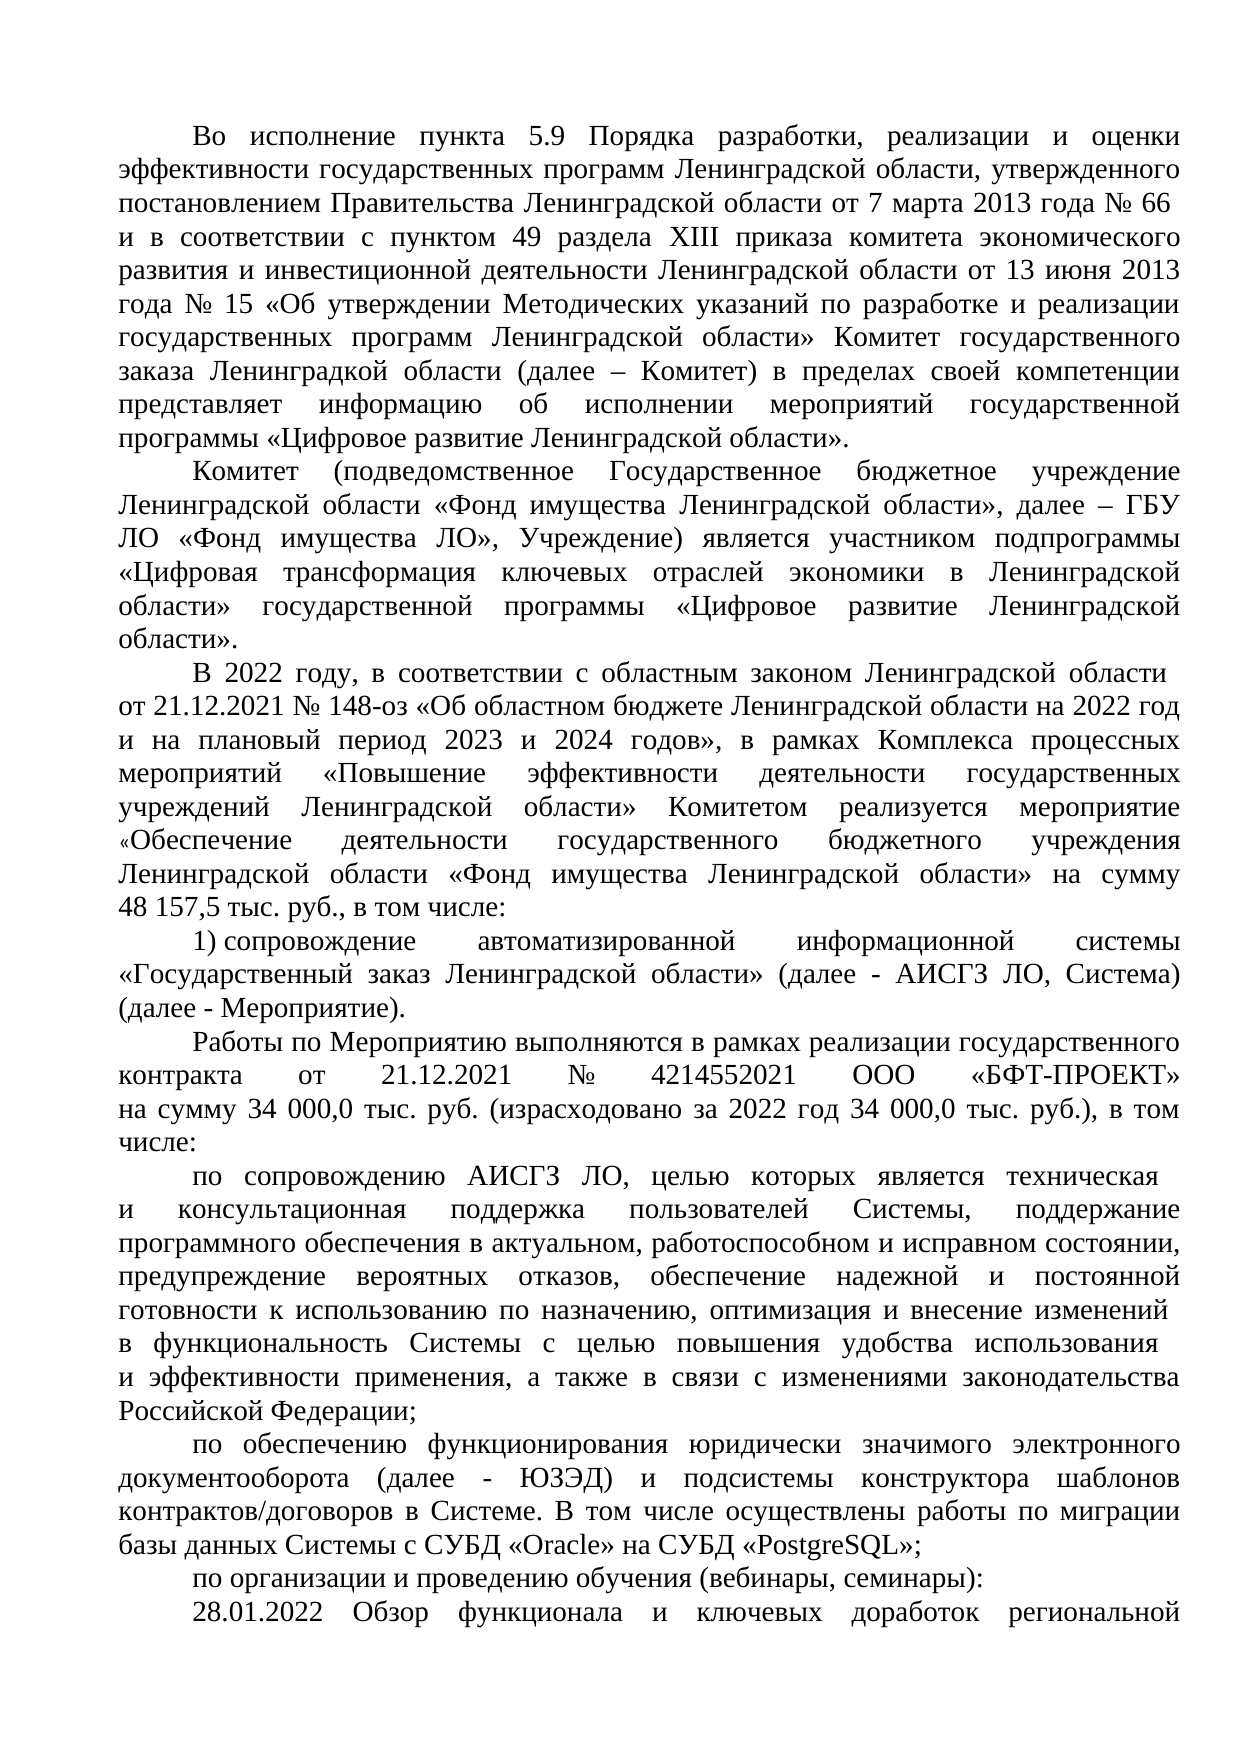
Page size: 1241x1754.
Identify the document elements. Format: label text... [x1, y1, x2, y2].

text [118, 1594, 1181, 1627]
text 1) сопровождение автоматизированной информационной системы «Государственный заказ Ленинградской области» (далее - АИСГЗ ЛО, Система) (далее - Мероприятие). [118, 923, 1181, 1024]
text Комитет (подведомственное Государственное бюджетное учреждение Ленинградской области «Фонд имущества Ленинградской области», далее – ГБУ ЛО «Фонд имущества ЛО», Учреждение) является участником подпрограммы «Цифровая трансформация ключевых отраслей экономики в Ленинградской области» государственной программы «Цифровое развитие Ленинградской области». [118, 453, 1181, 655]
text по организации и проведению обучения (вебинары, семинары): [118, 1560, 1181, 1594]
text по обеспечению функционирования юридически значимого электронного документооборота (далее - ЮЗЭД) и подсистемы конструктора шаблонов контрактов/договоров в Системе. В том числе осуществлены работы по миграции базы данных Системы с СУБД «Oracle» на СУБД «PostgreSQL»; [118, 1426, 1181, 1560]
text по сопровождению АИСГЗ ЛО, целью которых является техническая и консультационная поддержка пользователей Системы, поддержание программного обеспечения в актуальном, работоспособном и исправном состоянии, предупреждение вероятных отказов, обеспечение надежной и постоянной готовности к использованию по назначению, оптимизация и внесение изменений в функциональность Системы с целью повышения удобства использования и эффективности применения, а также в связи с изменениями законодательства Российской Федерации; [118, 1158, 1181, 1426]
text Во исполнение пункта 5.9 Порядка разработки, реализации и оценки эффективности государственных программ Ленинградской области, утвержденного постановлением Правительства Ленинградской области от 7 марта 2013 года № 66 и в соответствии с пунктом 49 раздела XIII приказа комитета экономического развития и инвестиционной деятельности Ленинградской области от 13 июня 2013 года № 15 «Об утверждении Методических указаний по разработке и реализации государственных программ Ленинградской области» Комитет государственного заказа Ленинградкой области (далее – Комитет) в пределах своей компетенции представляет информацию об исполнении мероприятий государственной программы «Цифровое развитие Ленинградской области». [118, 118, 1181, 453]
text В 2022 году, в соответствии с областным законом Ленинградской области от 21.12.2021 № 148-оз «Об областном бюджете Ленинградской области на 2022 год и на плановый период 2023 и 2024 годов», в рамках Комплекса процессных мероприятий «Повышение эффективности деятельности государственных учреждений Ленинградской области» Комитетом реализуется мероприятие «Обеспечение деятельности государственного бюджетного учреждения Ленинградской области «Фонд имущества Ленинградской области» на сумму 48 157,5 тыс. руб., в том числе: [118, 655, 1181, 923]
text Работы по Мероприятию выполняются в рамках реализации государственного контракта от 21.12.2021 № 4214552021 ООО «БФТ-ПРОЕКТ» на сумму 34 000,0 тыс. руб. (израсходовано за 2022 год 34 000,0 тыс. руб.), в том числе: [118, 1024, 1181, 1158]
